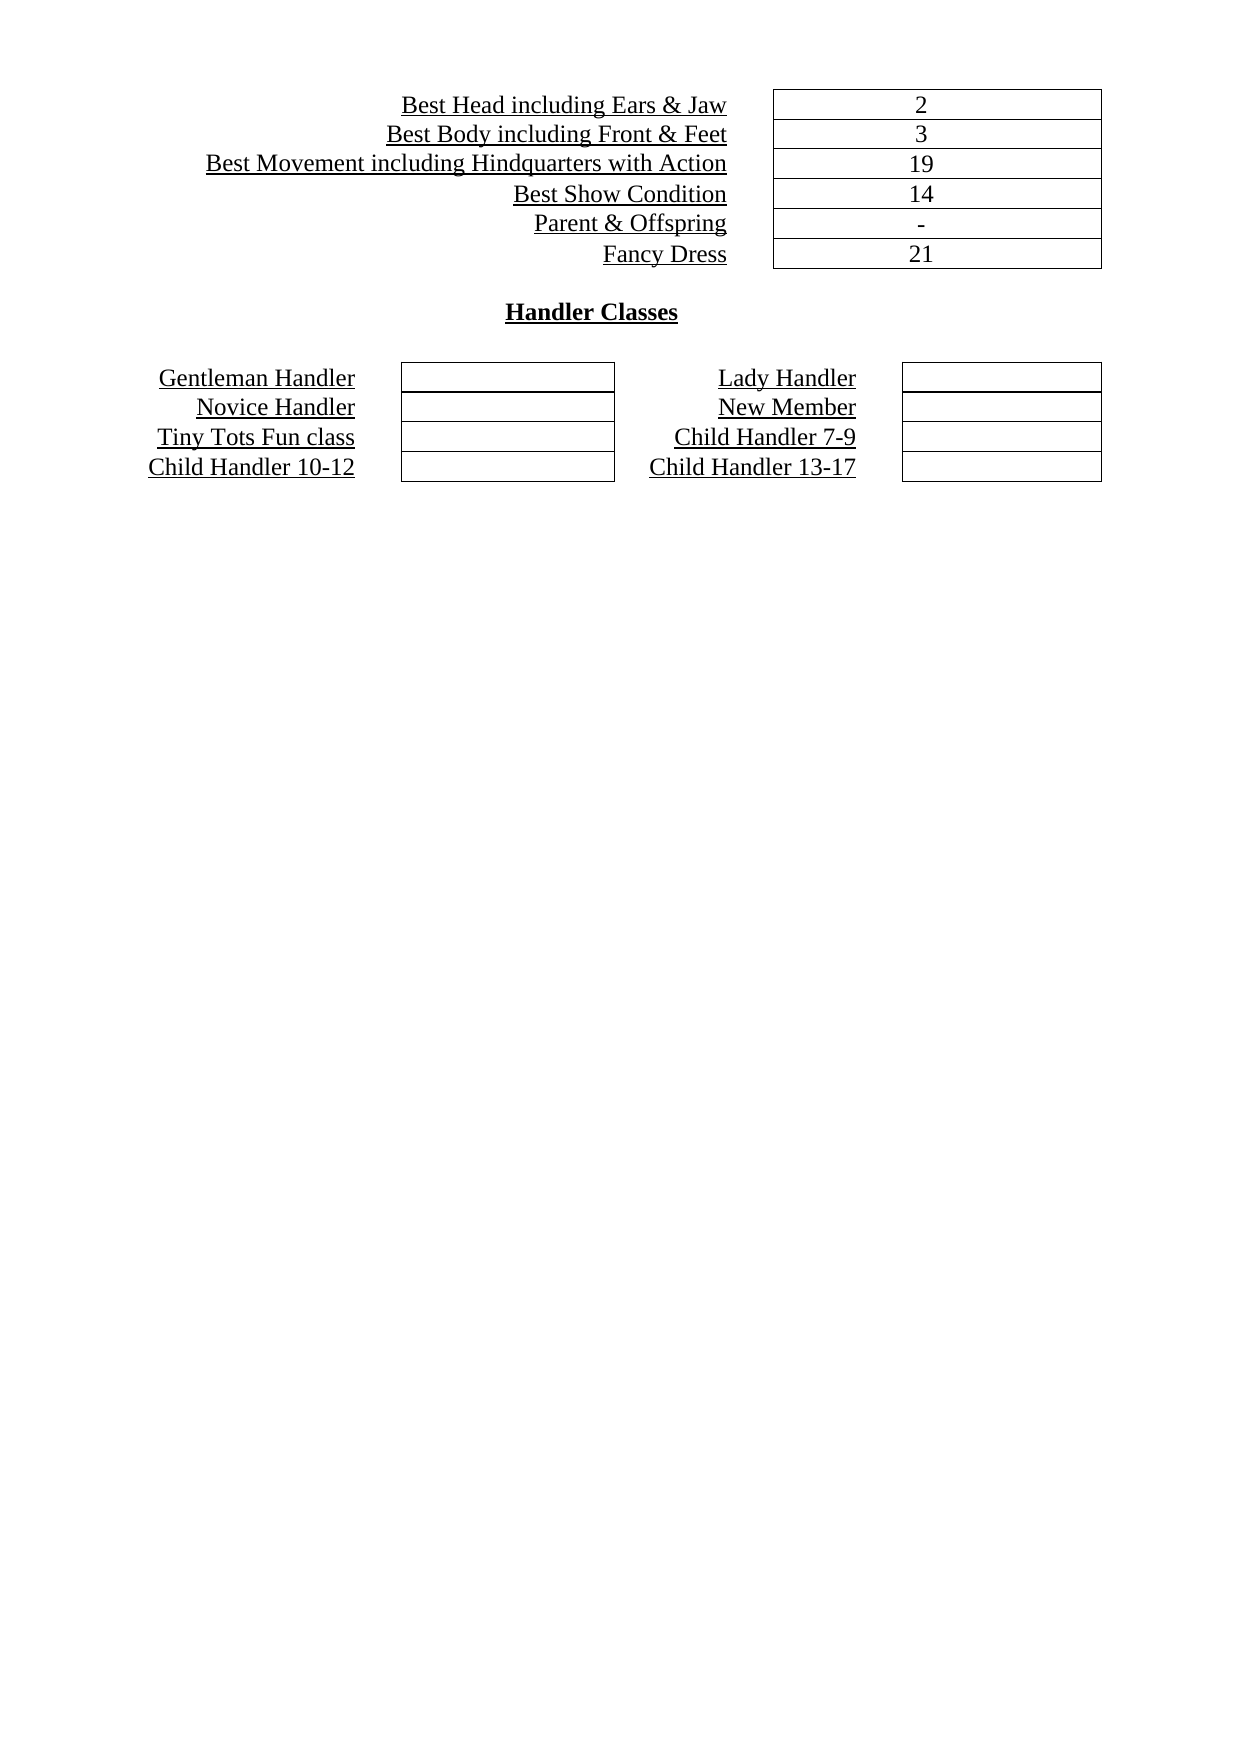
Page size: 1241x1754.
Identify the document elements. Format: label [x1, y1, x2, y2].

table_header [104, 89, 1181, 567]
